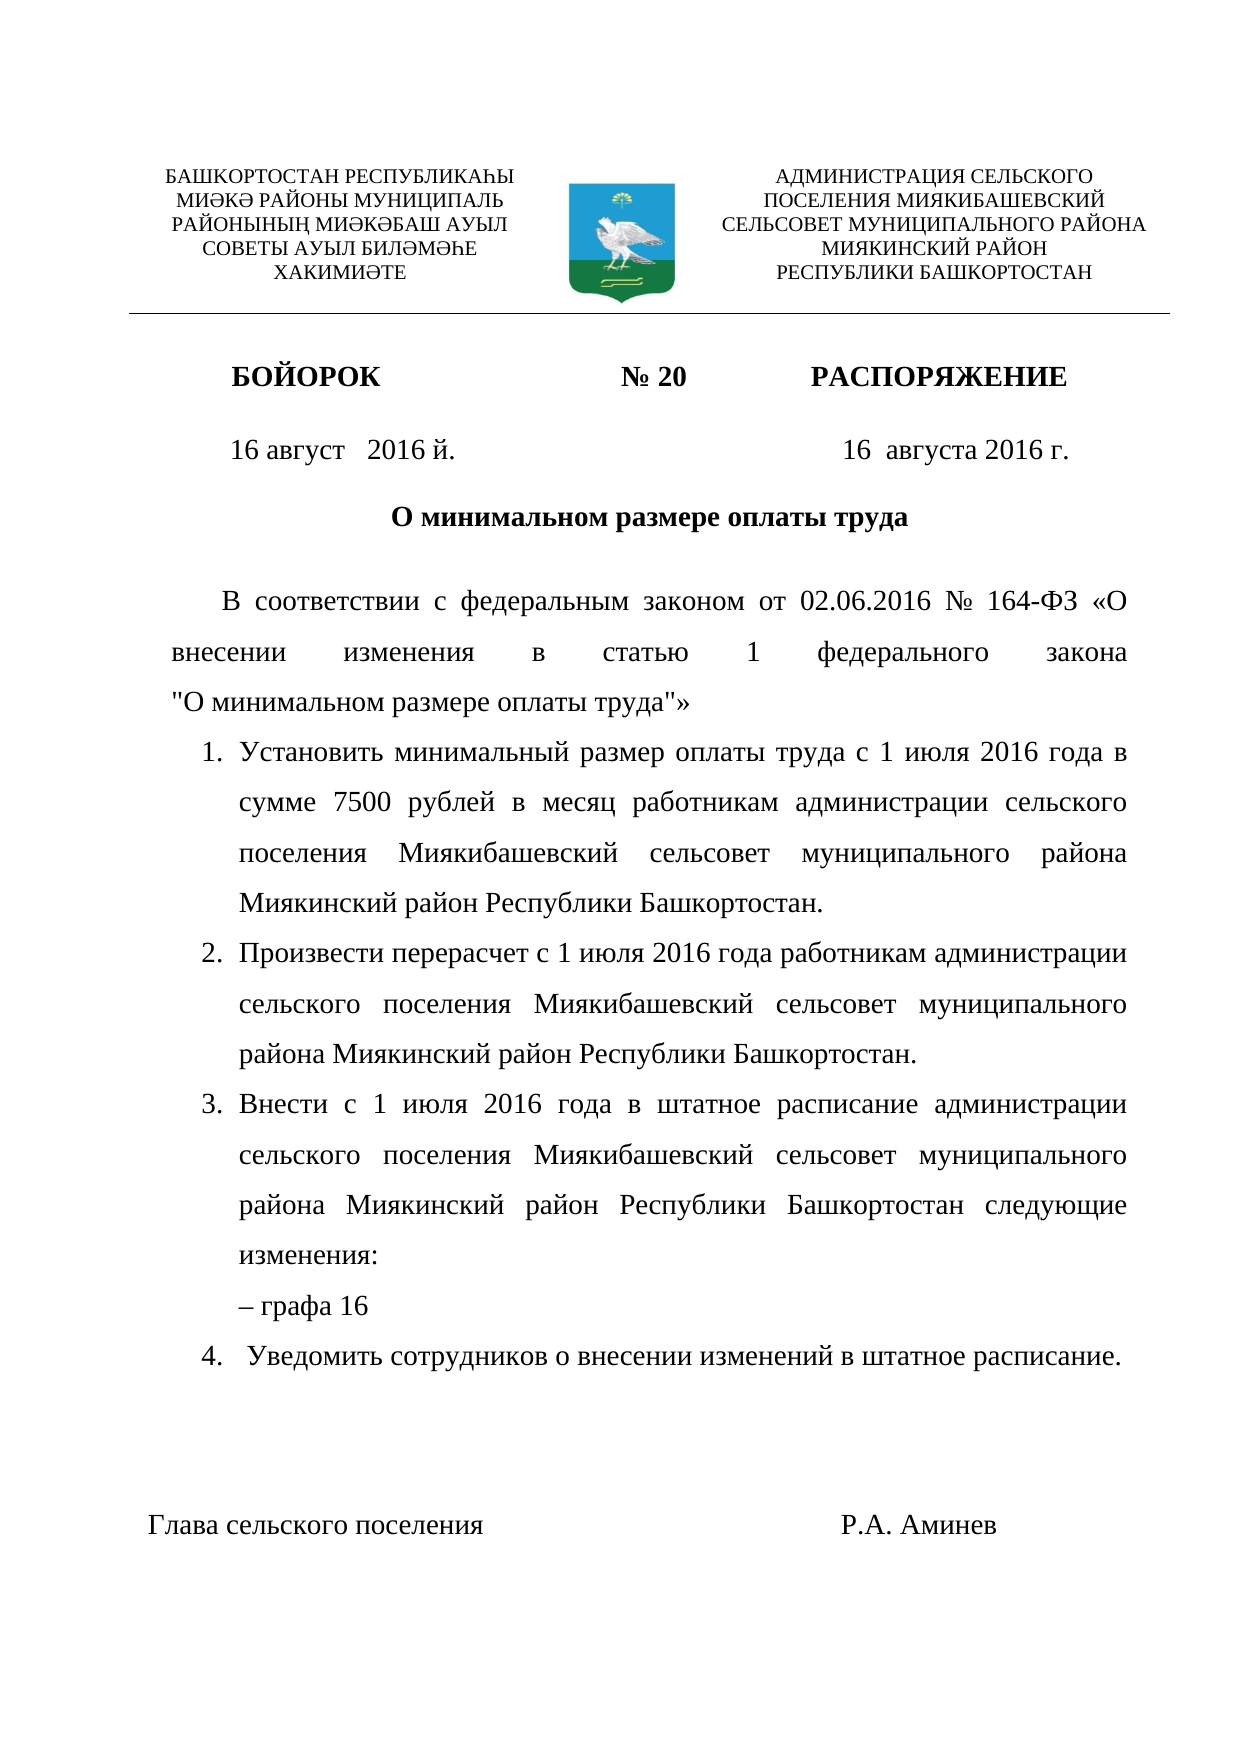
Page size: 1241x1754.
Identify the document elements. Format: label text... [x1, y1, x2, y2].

list Установить минимальный размер оплаты труда с 1 июля 2016 года в сумме 7500 рублей в месяц работникам администрации сельского поселения Миякибашевский сельсовет муниципального района Миякинский район Республики Башкортостан. [201, 734, 1128, 919]
list Внести с 1 июля 2016 года в штатное расписание администрации сельского поселения Миякибашевский сельсовет муниципального района Миякинский район Республики Башкортостан следующие изменения: [201, 1086, 1128, 1271]
text В соответствии с федеральным законом от 02.06.2016 № 164-ФЗ «О внесении изменения в статью 1 федерального закона "О минимальном размере оплаты труда"» [171, 583, 1128, 717]
text 16 август 2016 й. 16 августа 2016 г. [148, 432, 1152, 466]
picture [565, 180, 678, 306]
list Уведомить сотрудников о внесении изменений в штатное расписание. [201, 1338, 1128, 1372]
table_header [550, 164, 698, 313]
table_header АДМИНИСТРАЦИЯ СЕЛЬСКОГО ПОСЕЛЕНИЯ МИЯКИБАШЕВСКИЙ СЕЛЬСОВЕТ МУНИЦИПАЛЬНОГО РАЙОНА МИЯКИНСКИЙ РАЙОН РЕСПУБЛИКИ БАШКОРТОСТАН [698, 164, 1170, 313]
text О минимальном размере оплаты труда [148, 499, 1152, 533]
table_header БАШKОРТОСТАН РЕСПУБЛИКАҺЫ МИӘКӘ РАЙОНЫ МУНИЦИПАЛЬ РАЙОНЫНЫҢ МИӘКӘБАШ АУЫЛ СОВЕТЫ АУЫЛ БИЛӘМӘҺЕ ХАКИМИӘТЕ [129, 164, 550, 313]
list – графа 16 [239, 1288, 1128, 1321]
text Глава сельского поселения Р.А. Аминев [148, 1507, 1152, 1541]
text БОЙОРОК № 20 РАСПОРЯЖЕНИЕ [148, 359, 1152, 393]
list Произвести перерасчет с 1 июля 2016 года работникам администрации сельского поселения Миякибашевский сельсовет муниципального района Миякинский район Республики Башкортостан. [201, 936, 1128, 1070]
